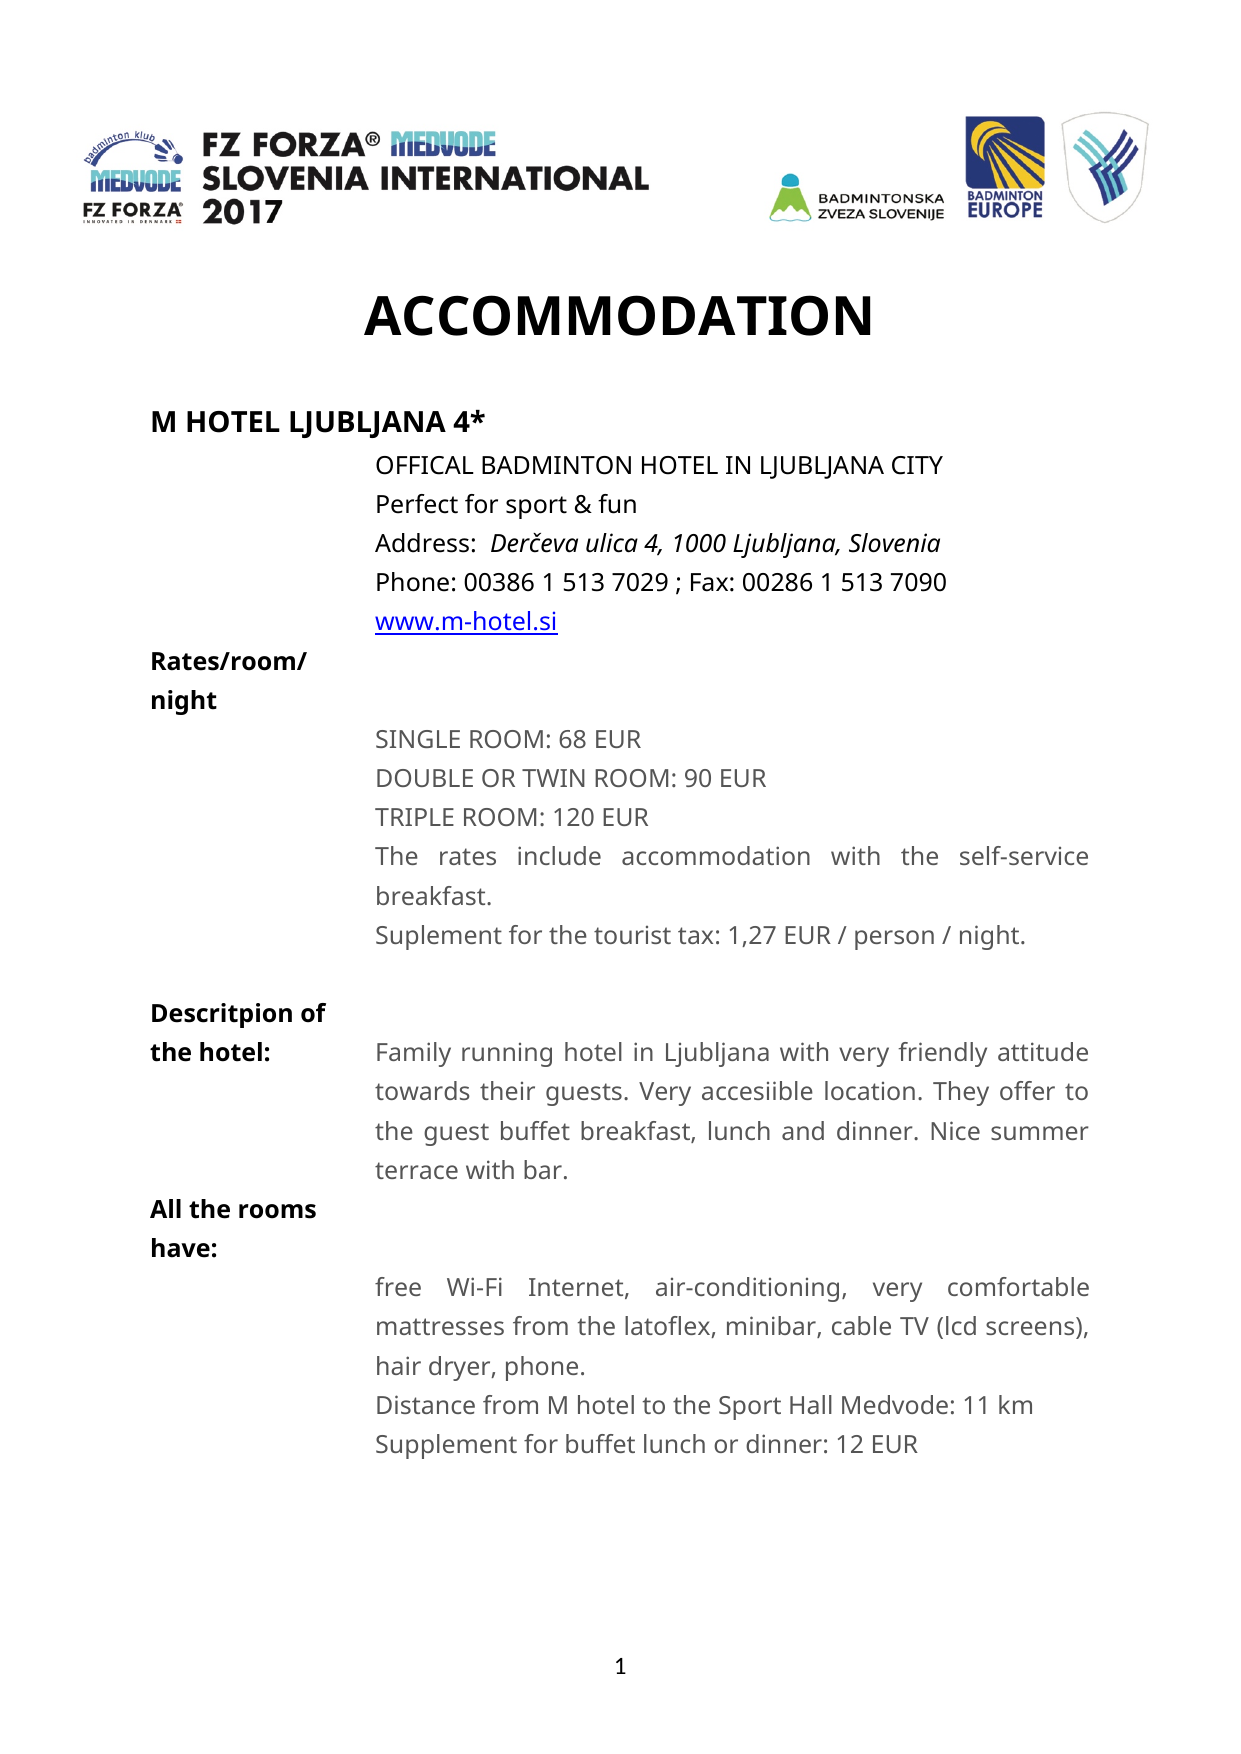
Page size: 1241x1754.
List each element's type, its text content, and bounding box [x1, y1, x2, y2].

text SINGLE ROOM: 68 EUR [300, 722, 1090, 756]
text The rates include accommodation with the self-service breakfast. [375, 839, 1090, 912]
text Address: Derčeva ulica 4, 1000 Ljubljana, Slovenia [300, 526, 1090, 560]
picture [46, 104, 1164, 244]
text Supplement for buffet lunch or dinner: 12 EUR [300, 1427, 1090, 1461]
text Phone: 00386 1 513 7029 ; Fax: 00286 1 513 7090 [300, 565, 1090, 599]
text ACCOMMODATION [150, 278, 1090, 352]
text OFFICAL BADMINTON HOTEL IN LJUBLJANA CITY [300, 447, 1090, 481]
text DOUBLE OR TWIN ROOM: 90 EUR [375, 761, 1090, 795]
text M HOTEL LJUBLJANA 4* [150, 402, 1090, 441]
text Descritpion of [150, 996, 1090, 1030]
text free Wi-Fi Internet, air-conditioning, very comfortable mattresses from the latoflex, minibar, cable TV (lcd screens), hair dryer, phone. [375, 1270, 1090, 1382]
text All the rooms have: [150, 1192, 1090, 1265]
text the hotel: Family running hotel in Ljubljana with very friendly attitude towards their guests. Very accesiible location. They offer to the guest buffet breakfast, lunch and dinner. Nice summer terrace with bar. [150, 1035, 1090, 1186]
text Rates/room/ night [150, 643, 1090, 716]
text www.m-hotel.si [300, 604, 1090, 638]
text Distance from M hotel to the Sport Hall Medvode: 11 km [300, 1387, 1090, 1421]
text Perfect for sport & fun [300, 487, 1090, 521]
text Suplement for the tourist tax: 1,27 EUR / person / night. [375, 917, 1090, 951]
text TRIPLE ROOM: 120 EUR [375, 800, 1090, 834]
